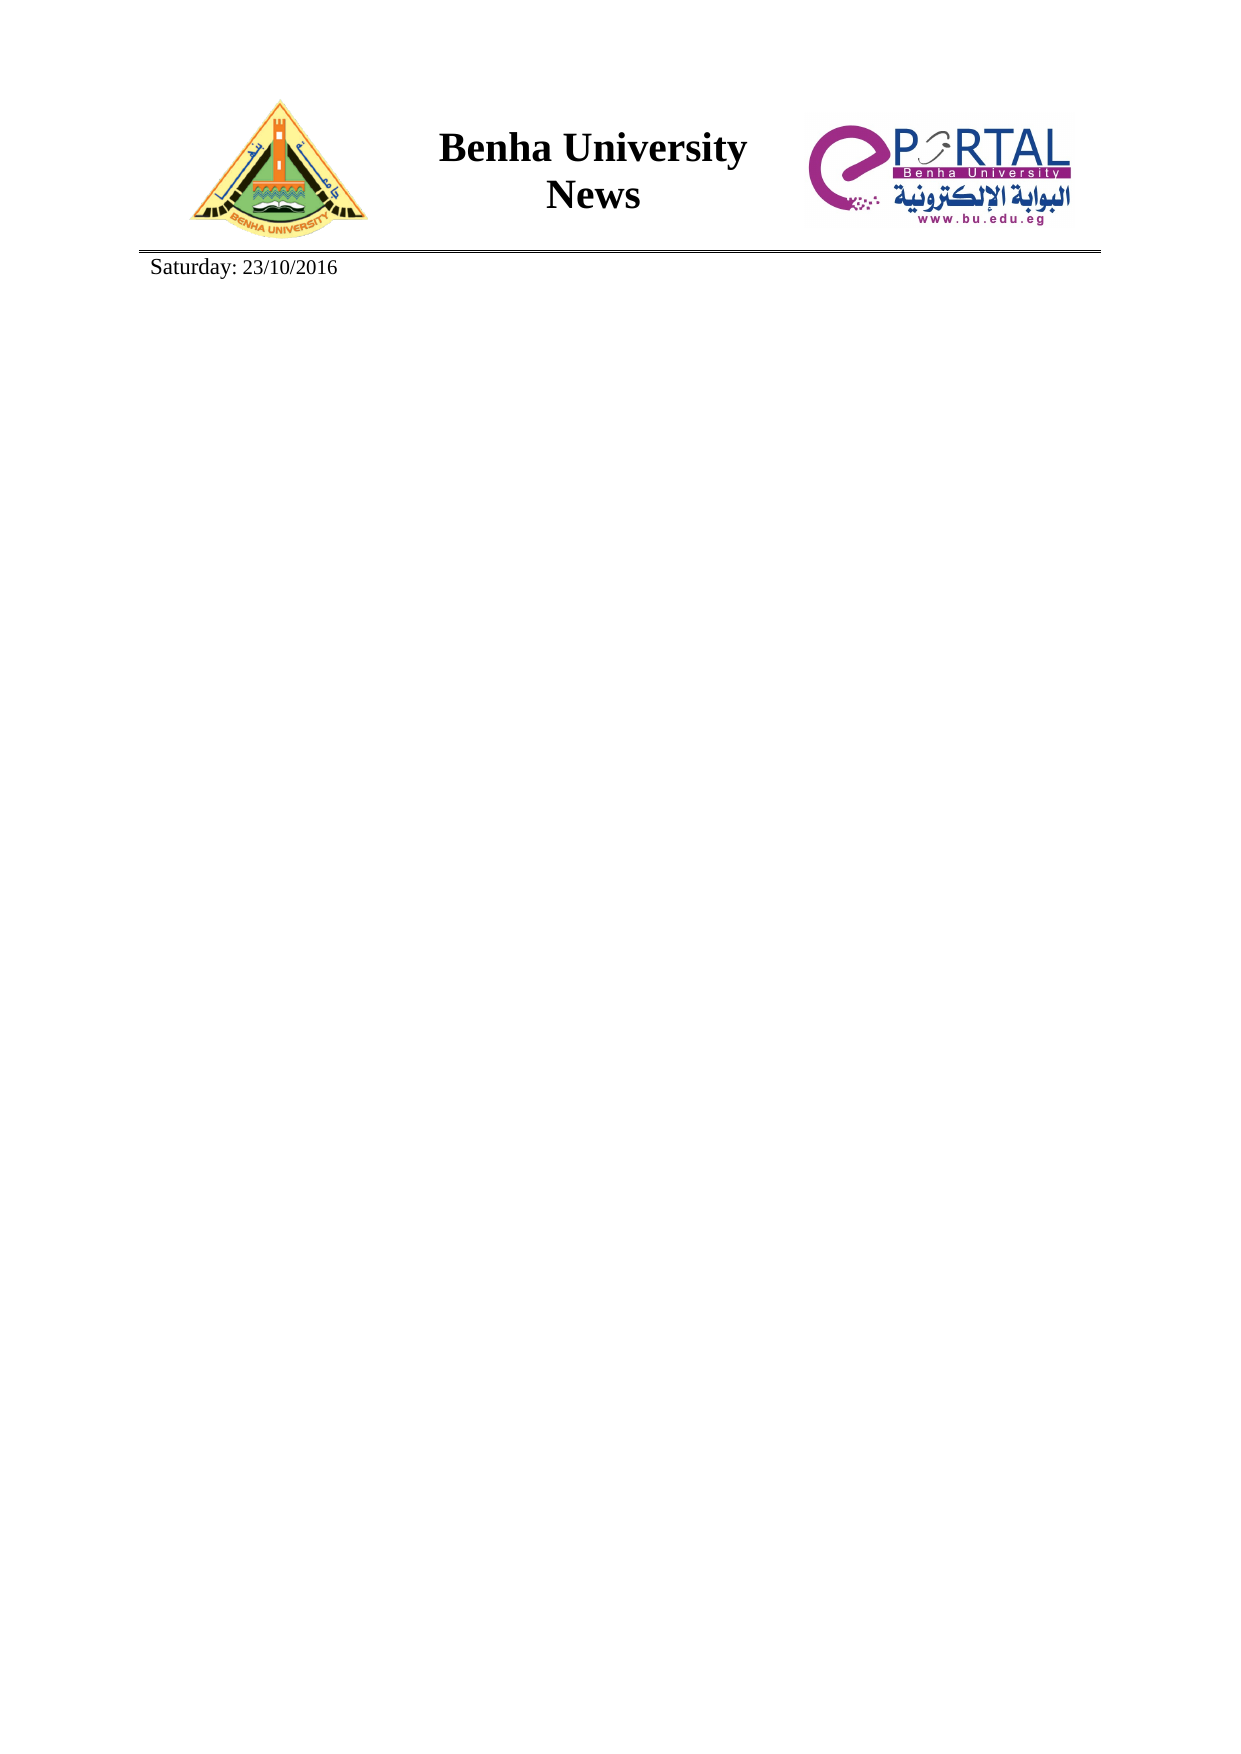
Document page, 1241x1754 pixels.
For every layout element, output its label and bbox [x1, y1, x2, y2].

picture [180, 95, 368, 244]
picture [804, 112, 1075, 228]
